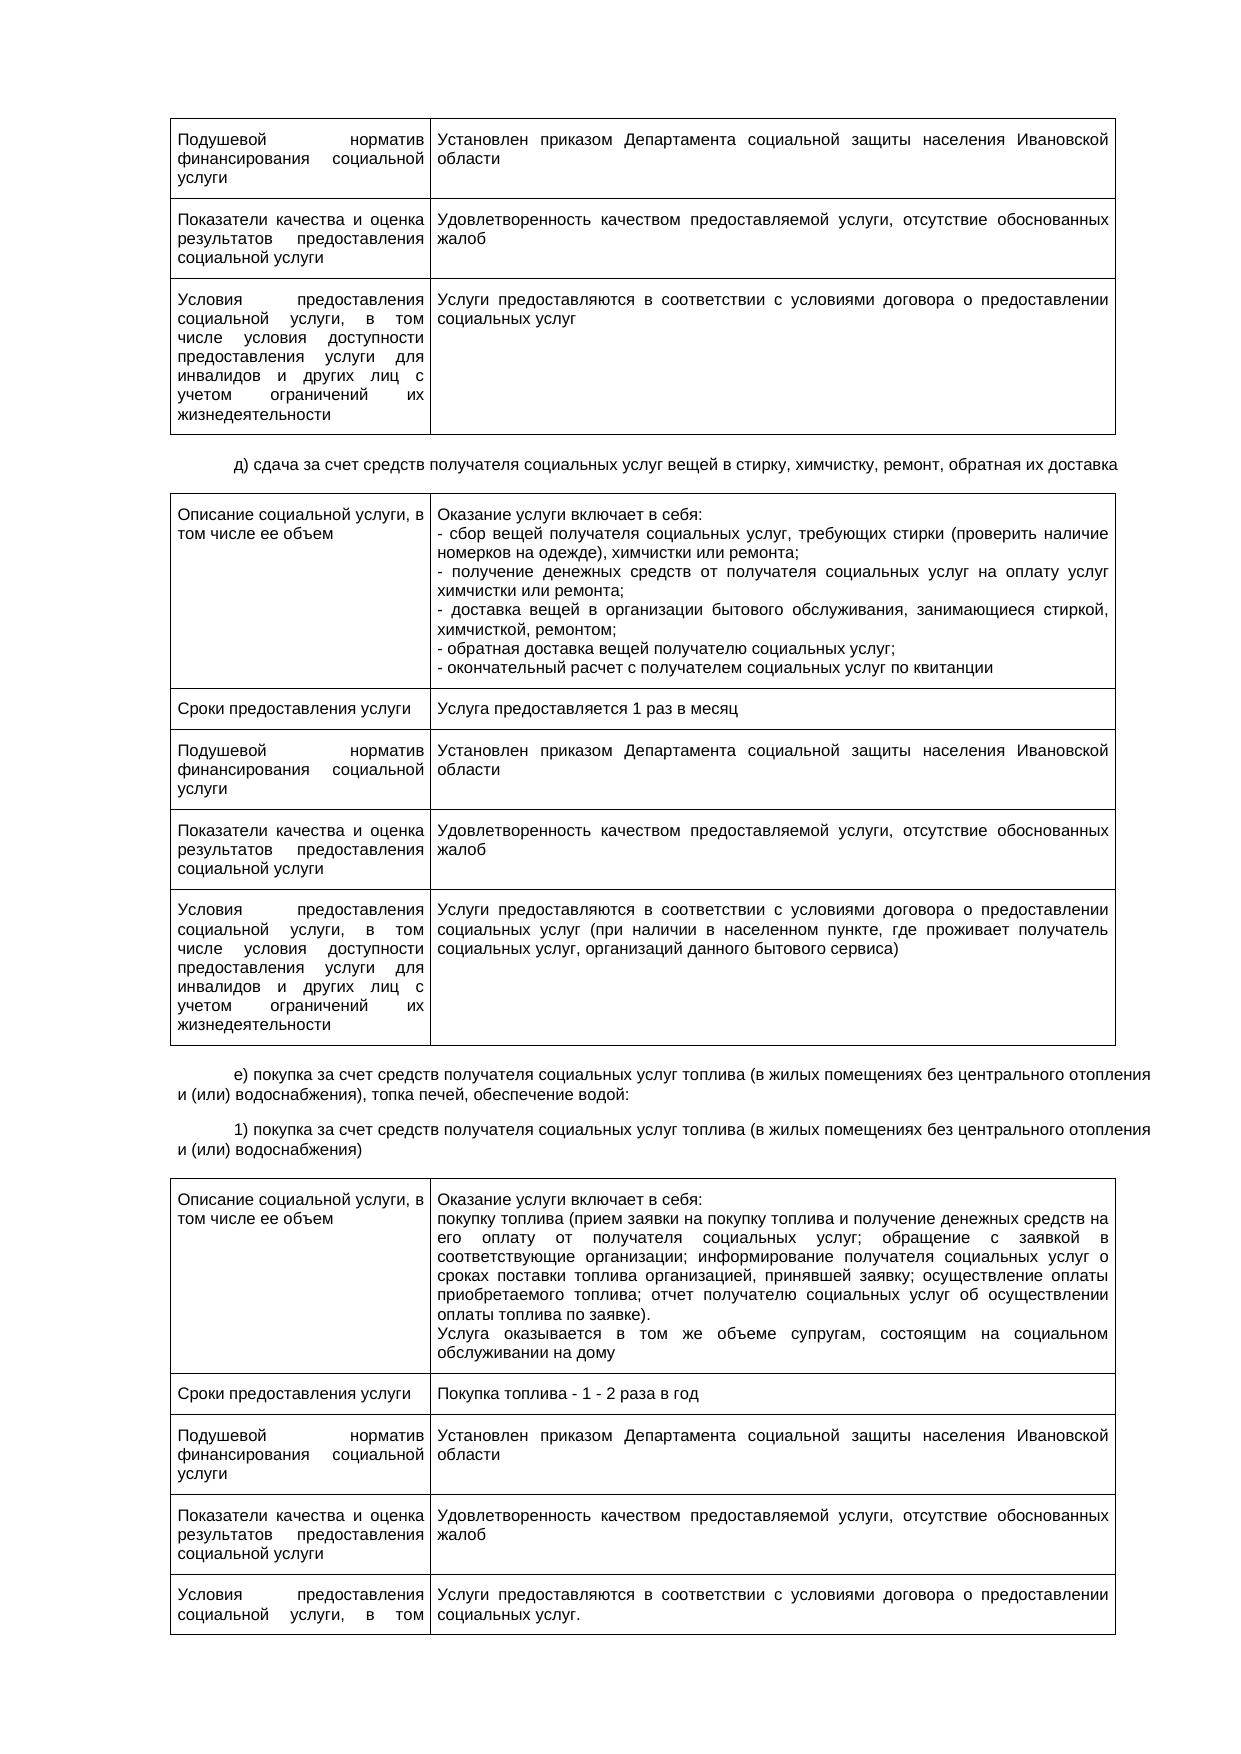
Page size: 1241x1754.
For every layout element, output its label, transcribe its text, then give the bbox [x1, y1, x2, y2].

table_cell Удовлетворенность качеством предоставляемой услуги, отсутствие обоснованных жалоб [431, 810, 1115, 888]
table_cell Сроки предоставления услуги [171, 689, 430, 729]
table_cell Покупка топлива - 1 - 2 раза в год [431, 1374, 1115, 1414]
table_cell Услуги предоставляются в соответствии с условиями договора о предоставлении социальных услуг [431, 279, 1115, 434]
table_cell Удовлетворенность качеством предоставляемой услуги, отсутствие обоснованных жалоб [431, 1495, 1115, 1573]
table_cell Подушевой норматив финансирования социальной услуги [171, 119, 430, 198]
table_header Описание социальной услуги, в том числе ее объем [171, 494, 430, 687]
table_header Описание социальной услуги, в том числе ее объем [171, 1179, 430, 1372]
table_cell Услуги предоставляются в соответствии с условиями договора о предоставлении социальных услуг (при наличии в населенном пункте, где проживает получатель социальных услуг, организаций данного бытового сервиса) [431, 890, 1115, 1045]
table_cell Установлен приказом Департамента социальной защиты населения Ивановской области [431, 730, 1115, 809]
table_cell Показатели качества и оценка результатов предоставления социальной услуги [171, 199, 430, 278]
table_cell Удовлетворенность качеством предоставляемой услуги, отсутствие обоснованных жалоб [431, 199, 1115, 278]
table_cell Услуга предоставляется 1 раз в месяц [431, 689, 1115, 729]
table_cell Показатели качества и оценка результатов предоставления социальной услуги [171, 1495, 430, 1573]
table_header Оказание услуги включает в себя: покупку топлива (прием заявки на покупку топлива и получение денежных средств на его оплату от получателя социальных услуг; обращение с заявкой в соответствующие организации; информирование получателя социальных услуг о сроках поставки топлива организацией, принявшей заявку; осуществление оплаты приобретаемого топлива; отчет получателю социальных услуг об осуществлении оплаты топлива по заявке). Услуга оказывается в том же объеме супругам, состоящим на социальном обслуживании на дому [431, 1179, 1115, 1372]
text д) сдача за счет средств получателя социальных услуг вещей в стирку, химчистку, ремонт, обратная их доставка [177, 454, 1152, 473]
text 1) покупка за счет средств получателя социальных услуг топлива (в жилых помещениях без центрального отопления и (или) водоснабжения) [177, 1120, 1152, 1158]
table_cell Подушевой норматив финансирования социальной услуги [171, 730, 430, 809]
table_cell Установлен приказом Департамента социальной защиты населения Ивановской области [431, 119, 1115, 198]
table_cell Установлен приказом Департамента социальной защиты населения Ивановской области [431, 1415, 1115, 1494]
table_cell Подушевой норматив финансирования социальной услуги [171, 1415, 430, 1494]
table_header Оказание услуги включает в себя: - сбор вещей получателя социальных услуг, требующих стирки (проверить наличие номерков на одежде), химчистки или ремонта; - получение денежных средств от получателя социальных услуг на оплату услуг химчистки или ремонта; - доставка вещей в организации бытового обслуживания, занимающиеся стиркой, химчисткой, ремонтом; - обратная доставка вещей получателю социальных услуг; - окончательный расчет с получателем социальных услуг по квитанции [431, 494, 1115, 687]
table_cell Сроки предоставления услуги [171, 1374, 430, 1414]
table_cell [431, 1575, 1115, 1634]
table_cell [171, 1575, 430, 1634]
table_cell Показатели качества и оценка результатов предоставления социальной услуги [171, 810, 430, 888]
text е) покупка за счет средств получателя социальных услуг топлива (в жилых помещениях без центрального отопления и (или) водоснабжения), топка печей, обеспечение водой: [177, 1065, 1152, 1103]
